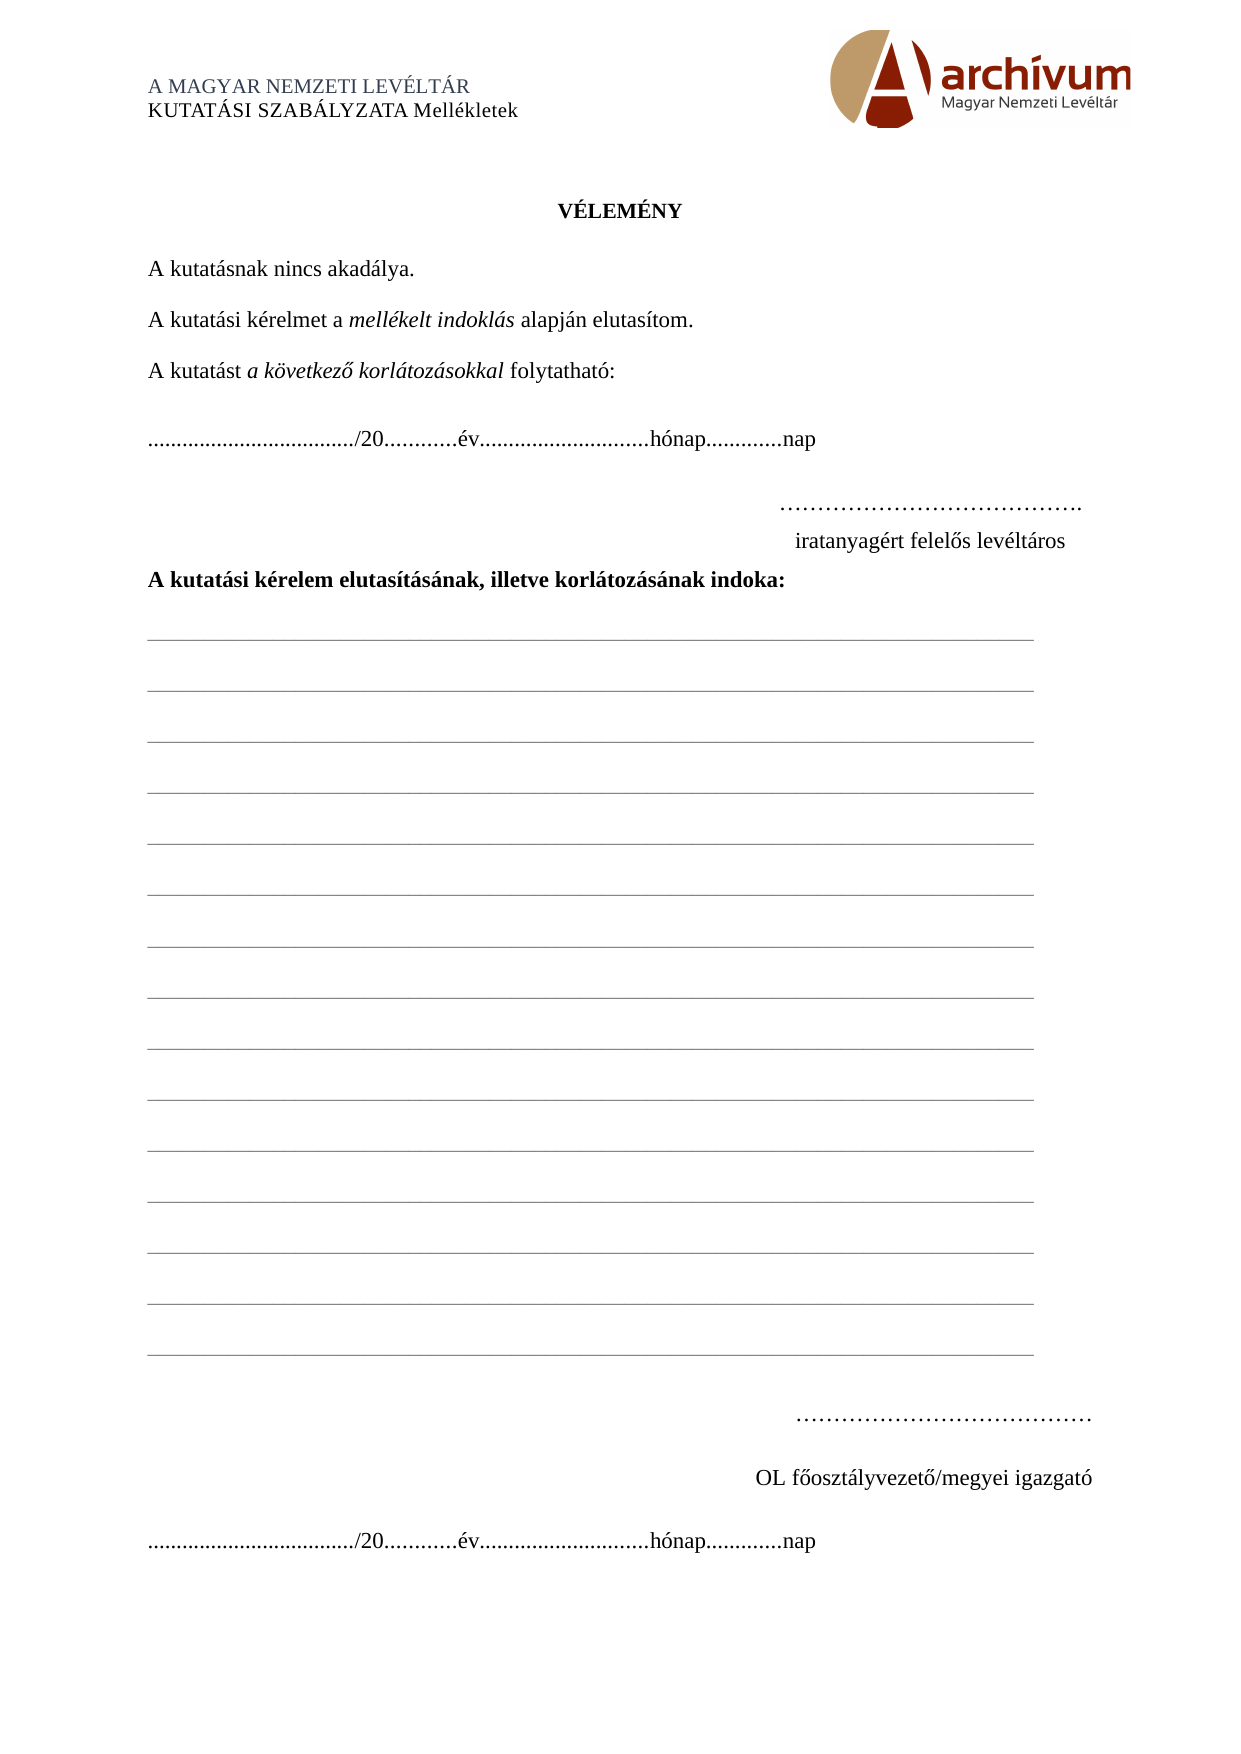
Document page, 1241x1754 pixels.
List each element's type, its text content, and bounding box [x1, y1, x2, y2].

picture [830, 30, 1131, 127]
text …………………………………. [148, 489, 1093, 515]
text A kutatási kérelem elutasításának, illetve korlátozásának indoka: [148, 566, 1093, 593]
text /20 év hónap nap [148, 425, 1093, 451]
text /20 év hónap nap [148, 1527, 1093, 1554]
text iratanyagért felelős levéltáros [148, 527, 1093, 554]
text vélemény [148, 193, 1093, 224]
text ………………………………… [148, 1400, 1093, 1426]
text A kutatást a következő korlátozásokkal folytatható: [148, 357, 1093, 383]
text A kutatási kérelmet a mellékelt indoklás alapján elutasítom. [148, 306, 1093, 332]
text OL főosztályvezető/megyei igazgató [148, 1463, 1093, 1490]
text A kutatásnak nincs akadálya. [148, 255, 1093, 281]
